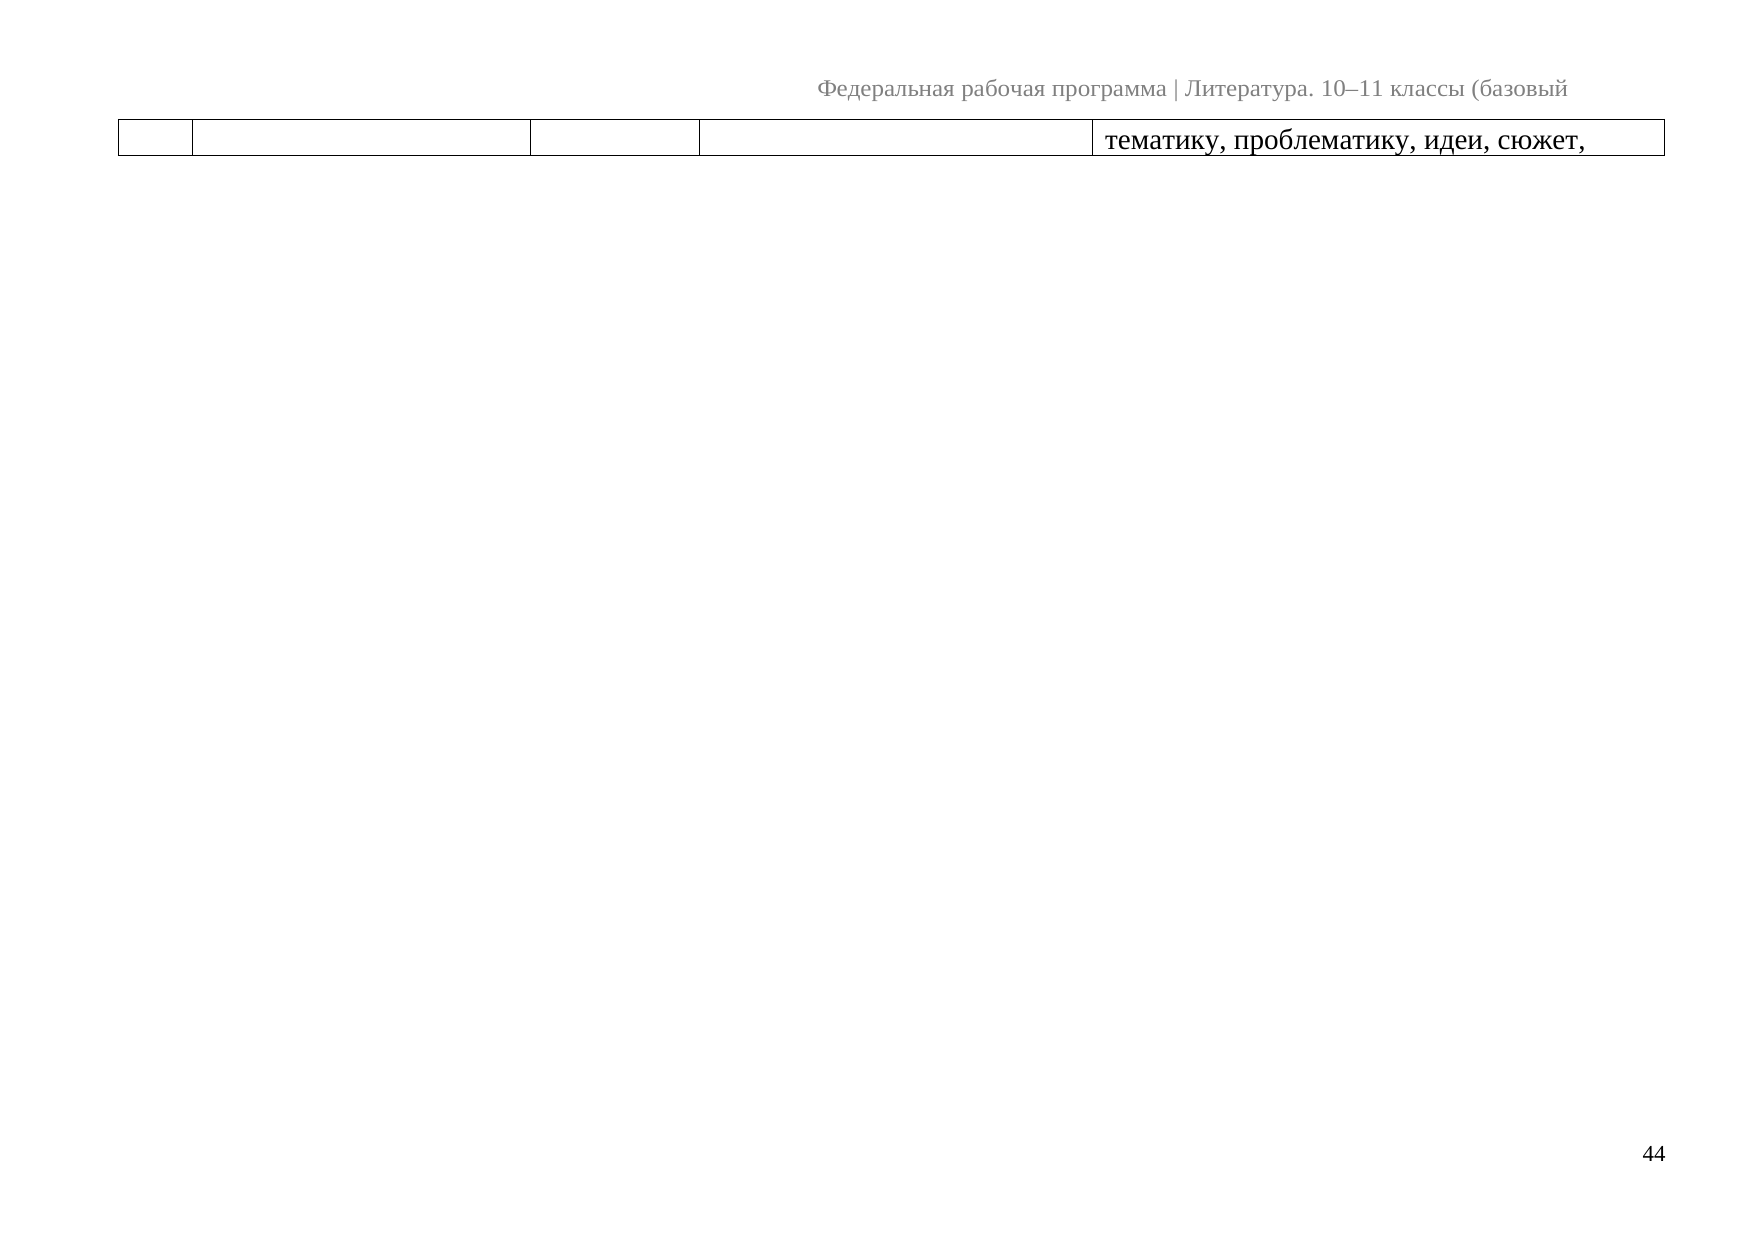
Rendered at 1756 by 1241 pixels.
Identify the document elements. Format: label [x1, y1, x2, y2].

table_header [1093, 120, 1664, 155]
table_header [119, 120, 192, 155]
table_header [531, 120, 699, 155]
table_header [700, 120, 1092, 155]
table_header [193, 120, 530, 155]
